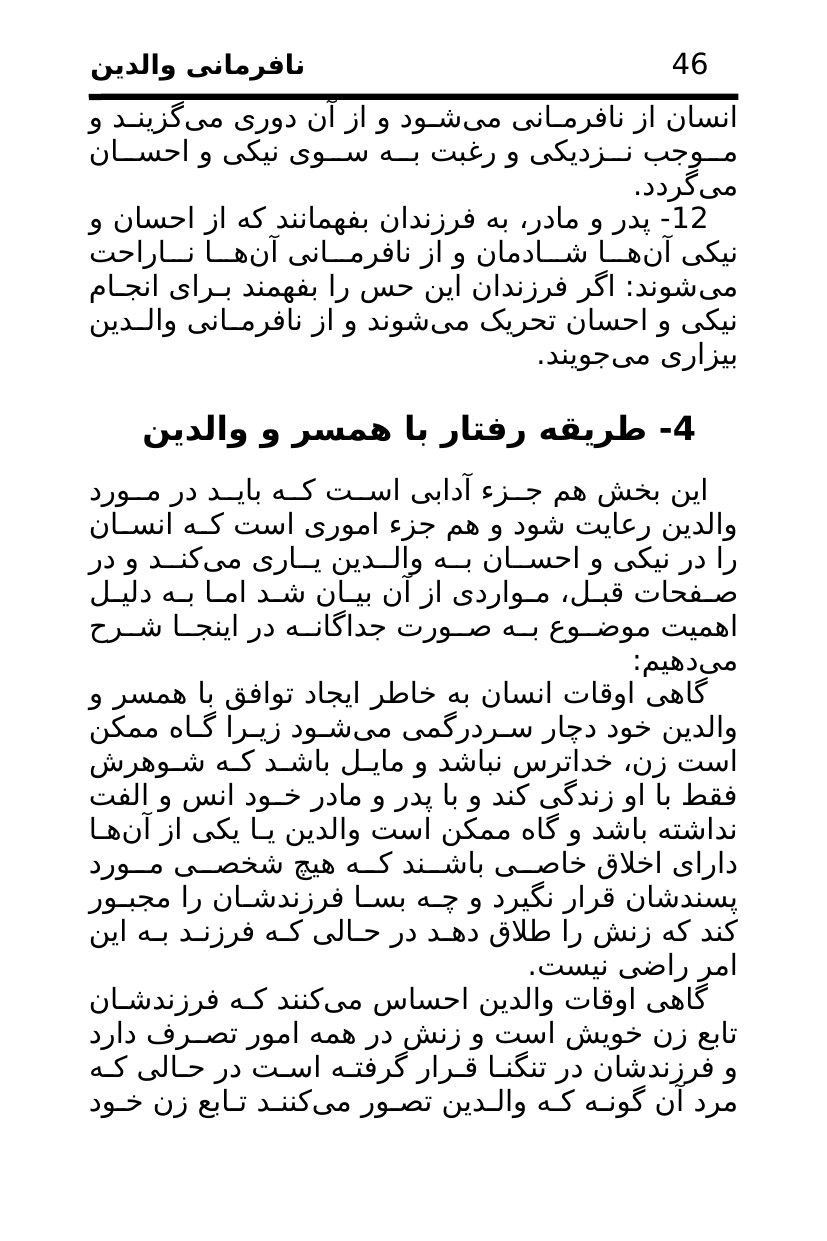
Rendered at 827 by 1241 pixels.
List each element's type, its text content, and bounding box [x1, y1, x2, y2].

text گاهی اوقات انسان به خاطر ایجاد توافق با همسر و والدین خود دچار سردرگمی می‌شود زیرا گاه ممکن است زن، خداترس نباشد و مایل باشد که شوهرش فقط با او زندگی کند و با پدر و مادر خود انس و الفت نداشته باشد و گاه ممکن است والدین یا یکی از آن‌ها دارای اخلاق خاصی باشند که هیچ شخصی مورد پسندشان قرار نگیرد و چه بسا فرزندشان را مجبور کند که زنش را طلاق دهد در حالی که فرزند به این امر راضی نیست. [89, 677, 738, 982]
text این بخش هم جزء آدابی است که باید در مورد والدین رعایت شود و هم جزء اموری است که انسان را در نیکی و احسان به والدین یاری می‌کند و در صفحات قبل، مواردی از آن بیان شد اما به دلیل اهمیت موضوع به صورت جداگانه در اینجا شرح می‌دهیم: [89, 473, 738, 677]
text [89, 982, 738, 1118]
text 4- طریقه رفتار با همسر و والدین [89, 409, 738, 448]
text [89, 100, 738, 202]
text 12- پدر و مادر، به فرزندان بفهمانند که از احسان و نیکی آن‌ها شادمان و از نافرمانی آن‌ها ناراحت می‌شوند: اگر فرزندان این حس را بفهمند برای انجام نیکی و احسان تحریک می‌شوند و از نافرمانی والدین بیزاری می‌جویند. [89, 202, 738, 372]
